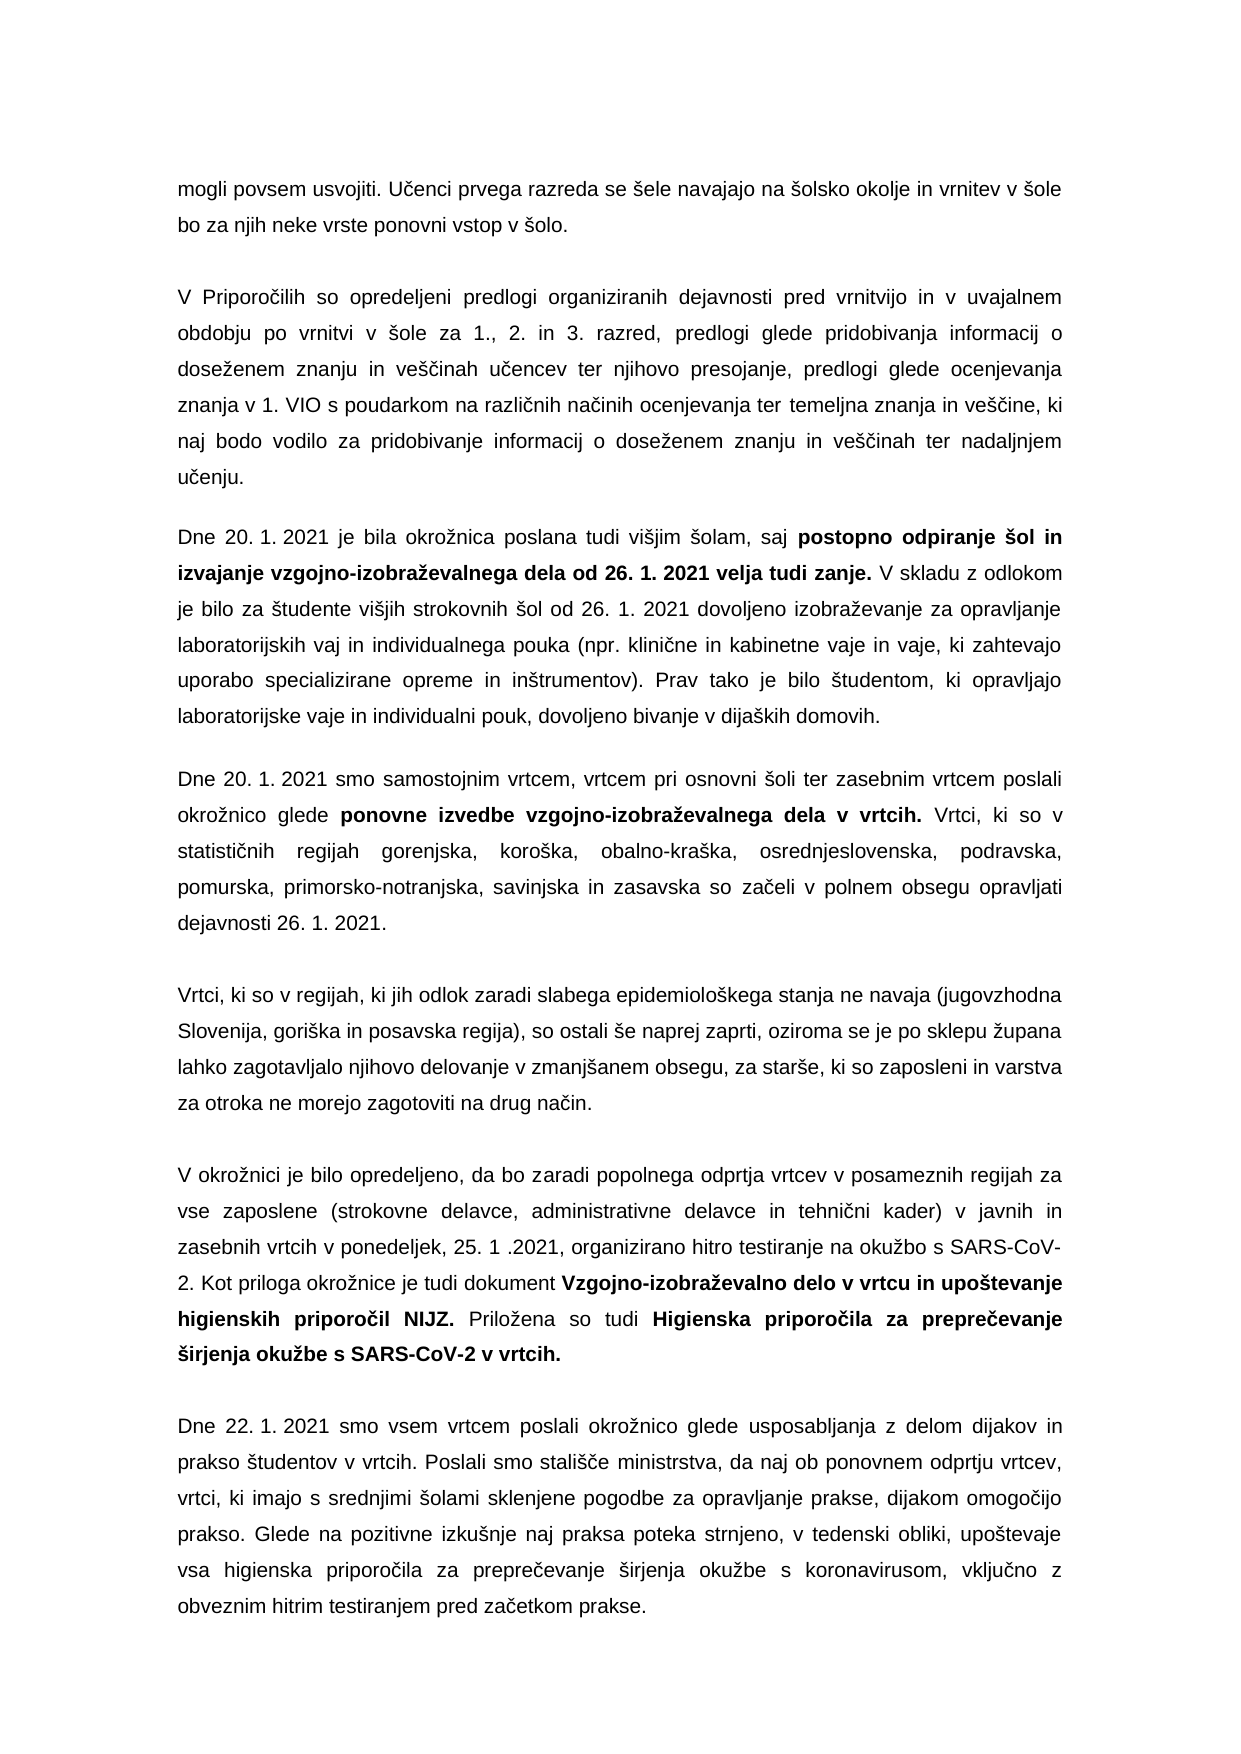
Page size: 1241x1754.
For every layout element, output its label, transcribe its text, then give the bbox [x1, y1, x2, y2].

text V okrožnici je bilo opredeljeno, da bo zaradi popolnega odprtja vrtcev v posameznih regijah za vse zaposlene (strokovne delavce, administrativne delavce in tehnični kader) v javnih in zasebnih vrtcih v ponedeljek, 25. 1 .2021, organizirano hitro testiranje na okužbo s SARS-CoV-2. Kot priloga okrožnice je tudi dokument Vzgojno-izobraževalno delo v vrtcu in upoštevanje higienskih priporočil NIJZ. Priložena so tudi Higienska priporočila za preprečevanje širjenja okužbe s SARS-CoV-2 v vrtcih. [177, 1163, 1063, 1366]
text Dne 20. 1. 2021 je bila okrožnica poslana tudi višjim šolam, saj postopno odpiranje šol in izvajanje vzgojno-izobraževalnega dela od 26. 1. 2021 velja tudi zanje. V skladu z odlokom je bilo za študente višjih strokovnih šol od 26. 1. 2021 dovoljeno izobraževanje za opravljanje laboratorijskih vaj in individualnega pouka (npr. klinične in kabinetne vaje in vaje, ki zahtevajo uporabo specializirane opreme in inštrumentov). Prav tako je bilo študentom, ki opravljajo laboratorijske vaje in individualni pouk, dovoljeno bivanje v dijaških domovih. [177, 524, 1063, 728]
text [177, 177, 1063, 237]
text Dne 22. 1. 2021 smo vsem vrtcem poslali okrožnico glede usposabljanja z delom dijakov in prakso študentov v vrtcih. Poslali smo stališče ministrstva, da naj ob ponovnem odprtju vrtcev, vrtci, ki imajo s srednjimi šolami sklenjene pogodbe za opravljanje prakse, dijakom omogočijo prakso. Glede na pozitivne izkušnje naj praksa poteka strnjeno, v tedenski obliki, upoštevaje vsa higienska priporočila za preprečevanje širjenja okužbe s koronavirusom, vključno z obveznim hitrim testiranjem pred začetkom prakse. [177, 1414, 1063, 1618]
text V Priporočilih so opredeljeni predlogi organiziranih dejavnosti pred vrnitvijo in v uvajalnem obdobju po vrnitvi v šole za 1., 2. in 3. razred, predlogi glede pridobivanja informacij o doseženem znanju in veščinah učencev ter njihovo presojanje, predlogi glede ocenjevanja znanja v 1. VIO s poudarkom na različnih načinih ocenjevanja ter temeljna znanja in veščine, ki naj bodo vodilo za pridobivanje informacij o doseženem znanju in veščinah ter nadaljnjem učenju. [177, 285, 1063, 489]
text Vrtci, ki so v regijah, ki jih odlok zaradi slabega epidemiološkega stanja ne navaja (jugovzhodna Slovenija, goriška in posavska regija), so ostali še naprej zaprti, oziroma se je po sklepu župana lahko zagotavljalo njihovo delovanje v zmanjšanem obsegu, za starše, ki so zaposleni in varstva za otroka ne morejo zagotoviti na drug način. [177, 983, 1063, 1115]
text Dne 20. 1. 2021 smo samostojnim vrtcem, vrtcem pri osnovni šoli ter zasebnim vrtcem poslali okrožnico glede ponovne izvedbe vzgojno-izobraževalnega dela v vrtcih. Vrtci, ki so v statističnih regijah gorenjska, koroška, obalno-kraška, osrednjeslovenska, podravska, pomurska, primorsko-notranjska, savinjska in zasavska so začeli v polnem obsegu opravljati dejavnosti 26. 1. 2021. [177, 767, 1063, 935]
